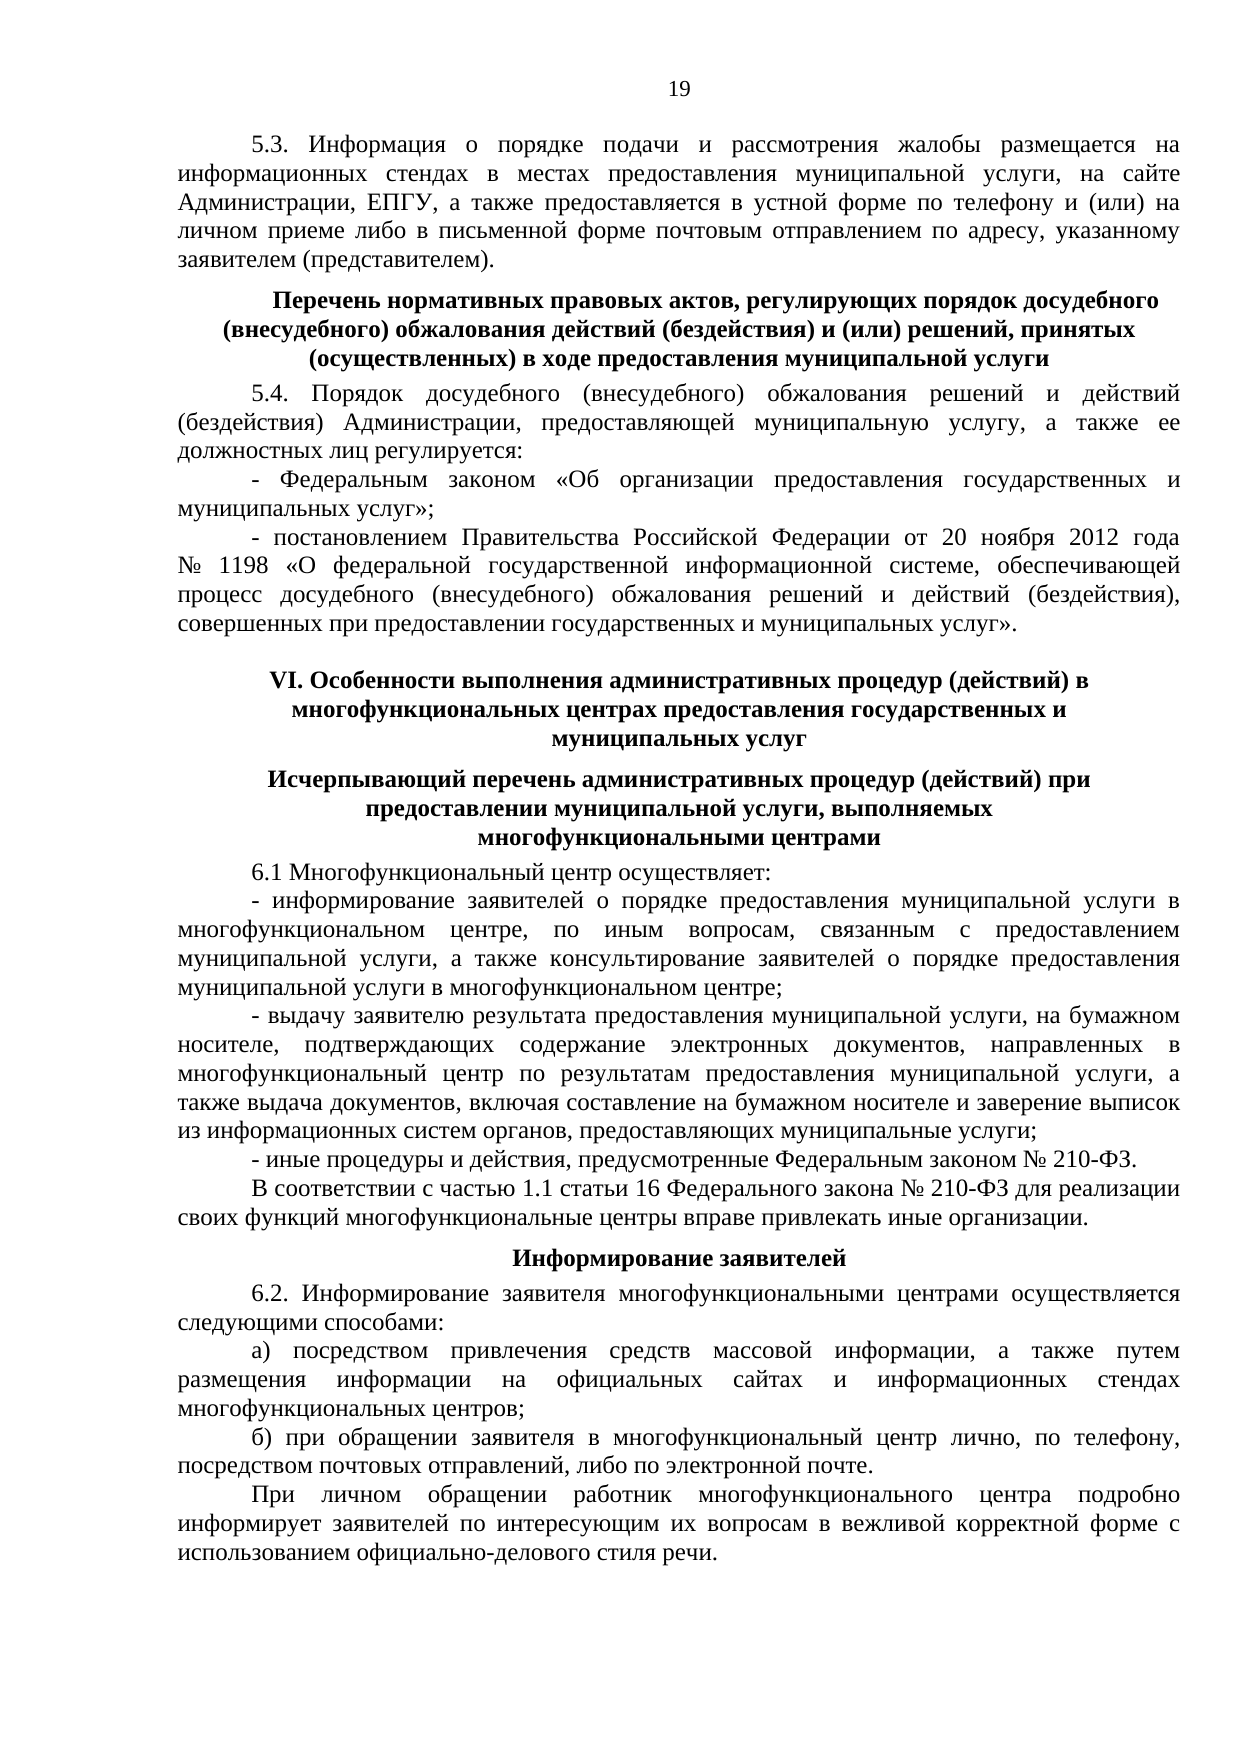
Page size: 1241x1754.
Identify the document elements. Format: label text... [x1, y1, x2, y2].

text многофункциональными центрами [177, 822, 1181, 851]
text 6.1 Многофункциональный центр осуществляет: [177, 857, 1181, 886]
text Перечень нормативных правовых актов, регулирующих порядок досудебного (внесудебного) обжалования действий (бездействия) и (или) решений, принятых (осуществленных) в ходе предоставления муниципальной услуги [177, 286, 1181, 372]
text - Федеральным законом «Об организации предоставления государственных и муниципальных услуг»; [177, 464, 1181, 522]
text муниципальных услуг [177, 723, 1181, 752]
text - выдачу заявителю результата предоставления муниципальной услуги, на бумажном носителе, подтверждающих содержание электронных документов, направленных в многофункциональный центр по результатам предоставления муниципальной услуги, а также выдача документов, включая составление на бумажном носителе и заверение выписок из информационных систем органов, предоставляющих муниципальные услуги; [177, 1001, 1181, 1144]
text - постановлением Правительства Российской Федерации от 20 ноября 2012 года № 1198 «О федеральной государственной информационной системе, обеспечивающей процесс досудебного (внесудебного) обжалования решений и действий (бездействия), совершенных при предоставлении государственных и муниципальных услуг». [177, 522, 1181, 637]
text 5.4. Порядок досудебного (внесудебного) обжалования решений и действий (бездействия) Администрации, предоставляющей муниципальную услугу, а также ее должностных лиц регулируется: [177, 378, 1181, 464]
text б) при обращении заявителя в многофункциональный центр лично, по телефону, посредством почтовых отправлений, либо по электронной почте. [177, 1422, 1181, 1479]
text Исчерпывающий перечень административных процедур (действий) при предоставлении муниципальной услуги, выполняемых [177, 764, 1181, 822]
text VI. Особенности выполнения административных процедур (действий) в многофункциональных центрах предоставления государственных и [177, 666, 1181, 723]
text 5.3. Информация о порядке подачи и рассмотрения жалобы размещается на информационных стендах в местах предоставления муниципальной услуги, на сайте Администрации, ЕПГУ, а также предоставляется в устной форме по телефону и (или) на личном приеме либо в письменной форме почтовым отправлением по адресу, указанному заявителем (представителем). [177, 129, 1181, 273]
text Информирование заявителей [177, 1243, 1181, 1272]
text При личном обращении работник многофункционального центра подробно информирует заявителей по интересующим их вопросам в вежливой корректной форме с использованием официально-делового стиля речи. [177, 1479, 1181, 1566]
text а) посредством привлечения средств массовой информации, а также путем размещения информации на официальных сайтах и информационных стендах многофункциональных центров; [177, 1336, 1181, 1422]
text 6.2. Информирование заявителя многофункциональными центрами осуществляется следующими способами: [177, 1278, 1181, 1336]
text - иные процедуры и действия, предусмотренные Федеральным законом № 210-ФЗ. [177, 1144, 1181, 1173]
text - информирование заявителей о порядке предоставления муниципальной услуги в многофункциональном центре, по иным вопросам, связанным с предоставлением муниципальной услуги, а также консультирование заявителей о порядке предоставления муниципальной услуги в многофункциональном центре; [177, 886, 1181, 1001]
text В соответствии с частью 1.1 статьи 16 Федерального закона № 210-ФЗ для реализации своих функций многофункциональные центры вправе привлекать иные организации. [177, 1173, 1181, 1231]
